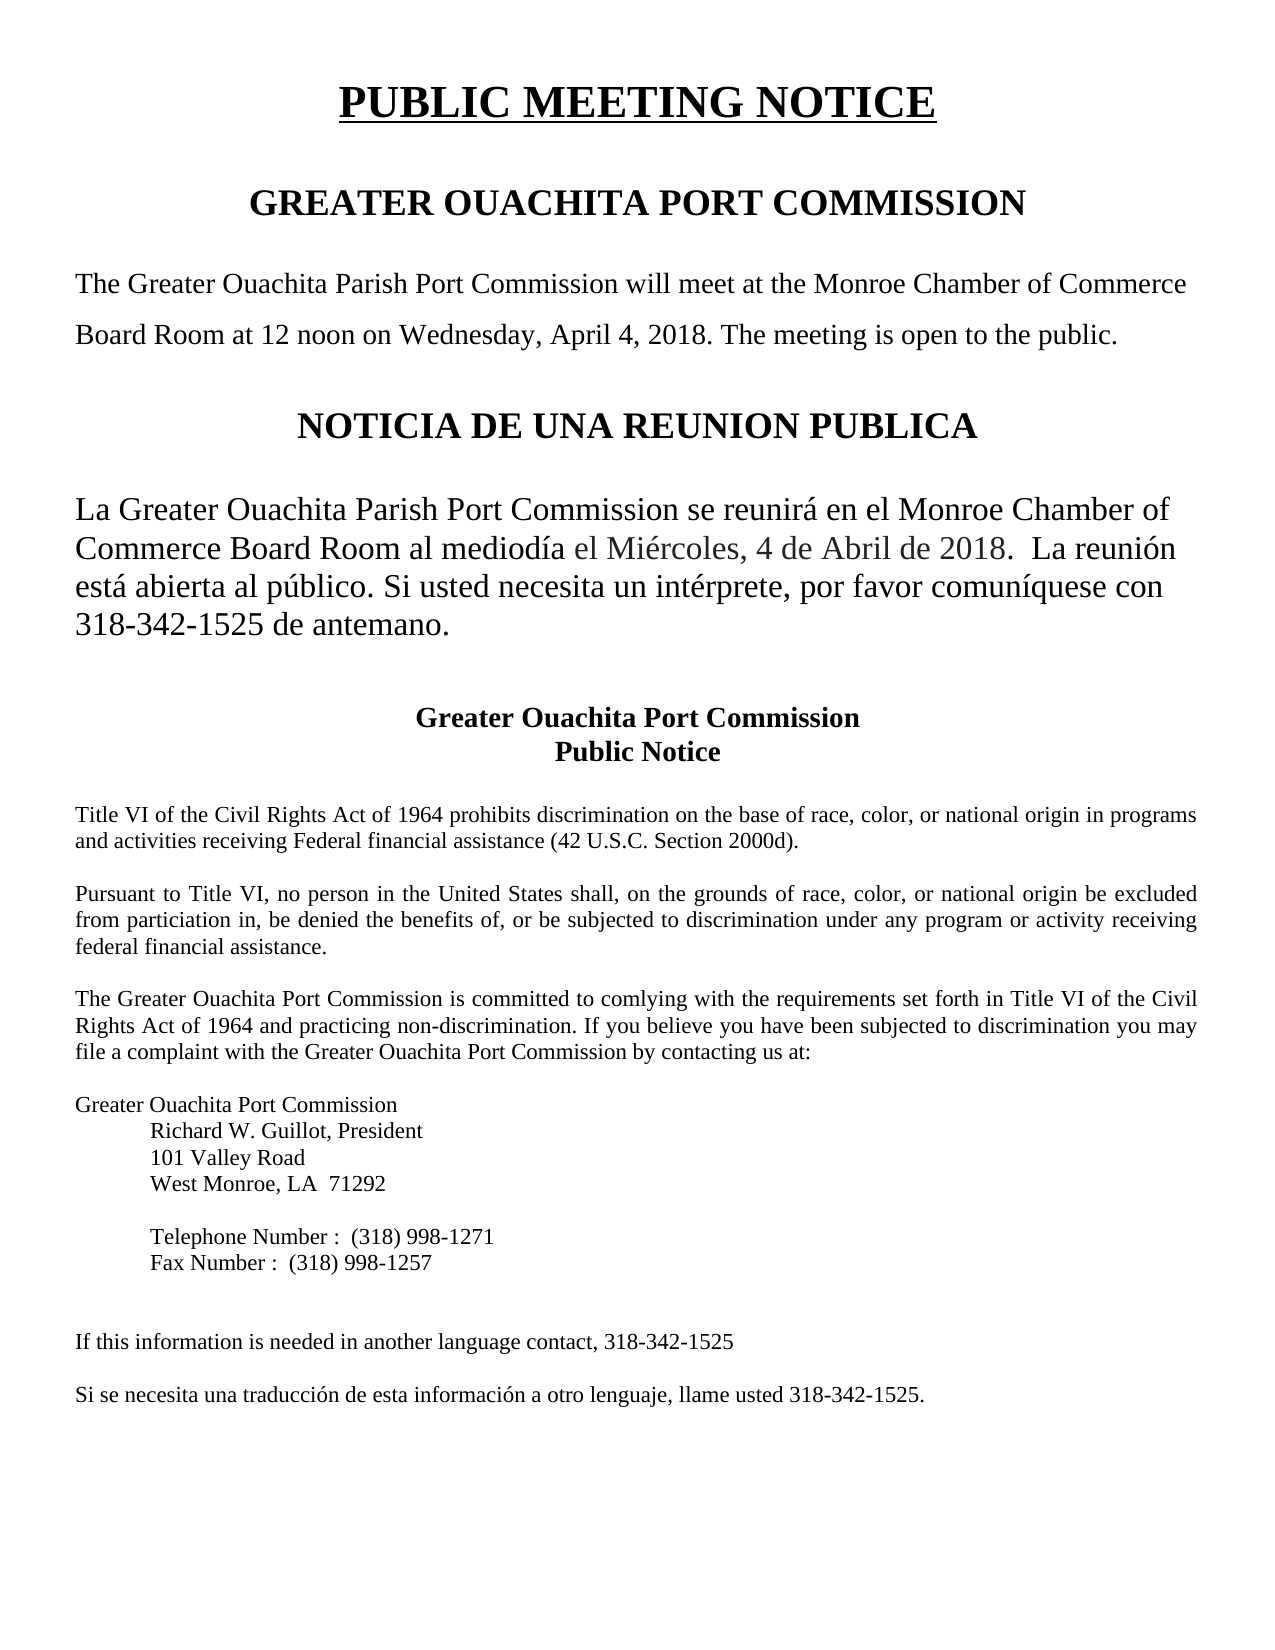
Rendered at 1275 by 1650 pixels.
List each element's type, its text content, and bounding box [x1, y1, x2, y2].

text Greater Ouachita Port Commission [75, 1091, 1200, 1117]
text Title VI of the Civil Rights Act of 1964 prohibits discrimination on the base of race, color, or national origin in programs and activities receiving Federal financial assistance (42 U.S.C. Section 2000d). [75, 801, 1200, 854]
text Fax Number : (318) 998-1257 [75, 1249, 1200, 1275]
text Telephone Number : (318) 998-1271 [75, 1223, 1200, 1249]
text 101 Valley Road [75, 1144, 1200, 1170]
text West Monroe, LA 71292 [75, 1170, 1200, 1196]
text Richard W. Guillot, President [75, 1117, 1200, 1144]
text GREATER OUACHITA PORT COMMISSION [75, 180, 1200, 223]
text Public Notice [75, 734, 1200, 767]
text PUBLIC MEETING NOTICE [75, 75, 1200, 128]
text If this information is needed in another language contact, 318-342-1525 [75, 1328, 1200, 1354]
title Greater Ouachita Port Commission [75, 700, 1200, 734]
text The Greater Ouachita Parish Port Commission will meet at the Monroe Chamber of Commerce Board Room at 12 noon on Wednesday, April 4, 2018. The meeting is open to the public. [75, 267, 1200, 351]
text The Greater Ouachita Port Commission is committed to comlying with the requirements set forth in Title VI of the Civil Rights Act of 1964 and practicing non-discrimination. If you believe you have been subjected to discrimination you may file a complaint with the Greater Ouachita Port Commission by contacting us at: [75, 986, 1200, 1064]
text NOTICIA DE UNA REUNION PUBLICA [75, 403, 1200, 446]
text Pursuant to Title VI, no person in the United States shall, on the grounds of race, color, or national origin be excluded from particiation in, be denied the benefits of, or be subjected to discrimination under any program or activity receiving federal financial assistance. [75, 880, 1200, 959]
text Si se necesita una traducción de esta información a otro lenguaje, llame usted 318-342-1525. [75, 1381, 1200, 1407]
text La Greater Ouachita Parish Port Commission se reunirá en el Monroe Chamber of Commerce Board Room al mediodía el Miércoles, 4 de Abril de 2018. La reunión está abierta al público. Si usted necesita un intérprete, por favor comuníquese con 318-342-1525 de antemano. [75, 489, 1200, 643]
